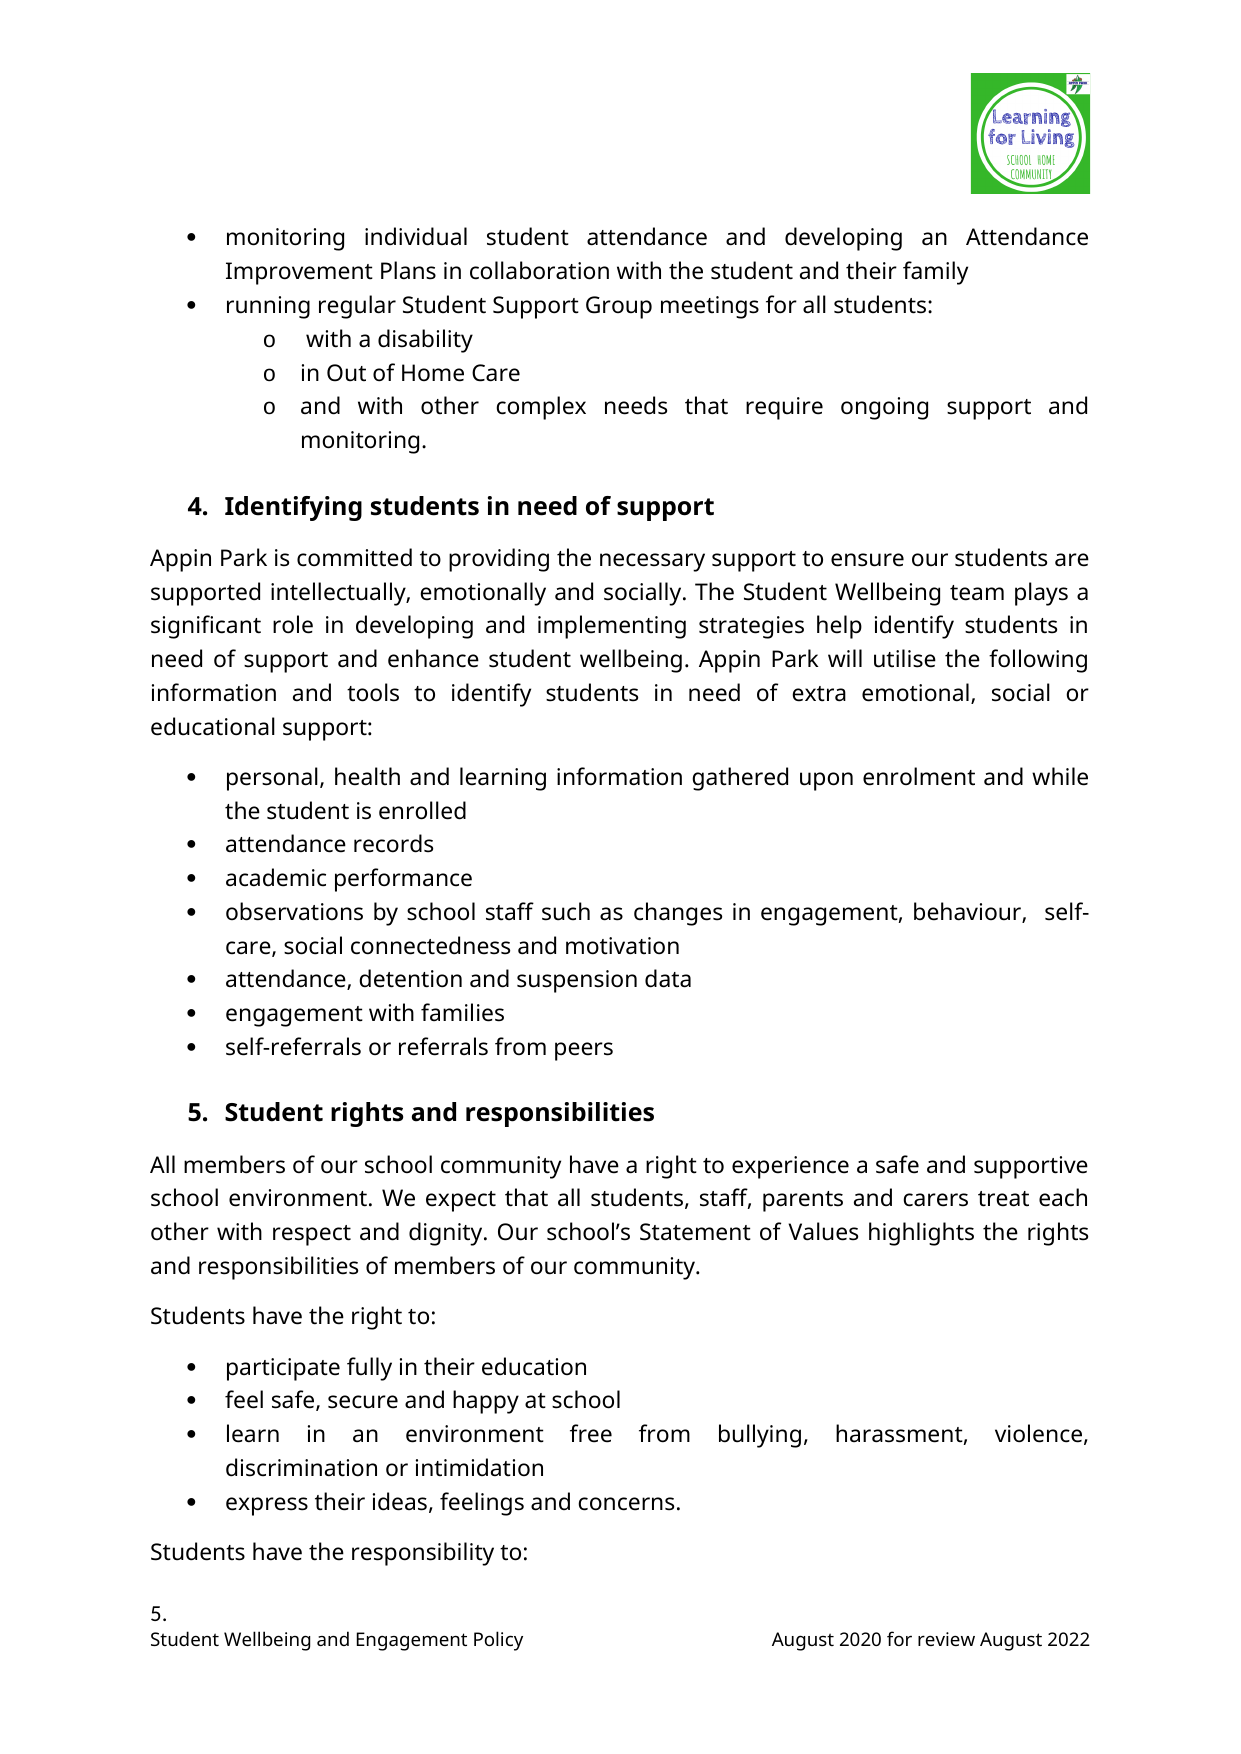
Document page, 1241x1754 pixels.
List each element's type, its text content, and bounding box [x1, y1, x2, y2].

list in Out of Home Care [262, 356, 1090, 388]
text Appin Park is committed to providing the necessary support to ensure our students are supported intellectually, emotionally and socially. The Student Wellbeing team plays a significant role in developing and implementing strategies help identify students in need of support and enhance student wellbeing. Appin Park will utilise the following information and tools to identify students in need of extra emotional, social or educational support: [150, 542, 1090, 742]
list engagement with families [187, 997, 1090, 1028]
list personal, health and learning information gathered upon enrolment and while the student is enrolled [187, 761, 1090, 826]
list feel safe, secure and happy at school [187, 1384, 1090, 1416]
list observations by school staff such as changes in engagement, behaviour, self-care, social connectedness and motivation [187, 896, 1090, 961]
list monitoring individual student attendance and developing an Attendance Improvement Plans in collaboration with the student and their family [187, 221, 1090, 286]
list Identifying students in need of support [187, 488, 1090, 522]
list learn in an environment free from bullying, harassment, violence, discrimination or intimidation [187, 1418, 1090, 1483]
list attendance records [187, 828, 1090, 860]
picture [970, 73, 1091, 194]
text Students have the right to: [150, 1300, 1090, 1331]
list and with other complex needs that require ongoing support and monitoring. [262, 390, 1090, 455]
list attendance, detention and suspension data [187, 963, 1090, 995]
list participate fully in their education [187, 1351, 1090, 1382]
list academic performance [187, 862, 1090, 893]
text All members of our school community have a right to experience a safe and supportive school environment. We expect that all students, staff, parents and carers treat each other with respect and dignity. Our school’s Statement of Values highlights the rights and responsibilities of members of our community. [150, 1148, 1090, 1281]
list Student rights and responsibilities [187, 1095, 1090, 1129]
list express their ideas, feelings and concerns. [187, 1486, 1090, 1517]
list with a disability [262, 323, 1090, 354]
list self-referrals or referrals from peers [187, 1031, 1090, 1062]
text Students have the responsibility to: [150, 1536, 1090, 1567]
list running regular Student Support Group meetings for all students: [187, 289, 1090, 320]
